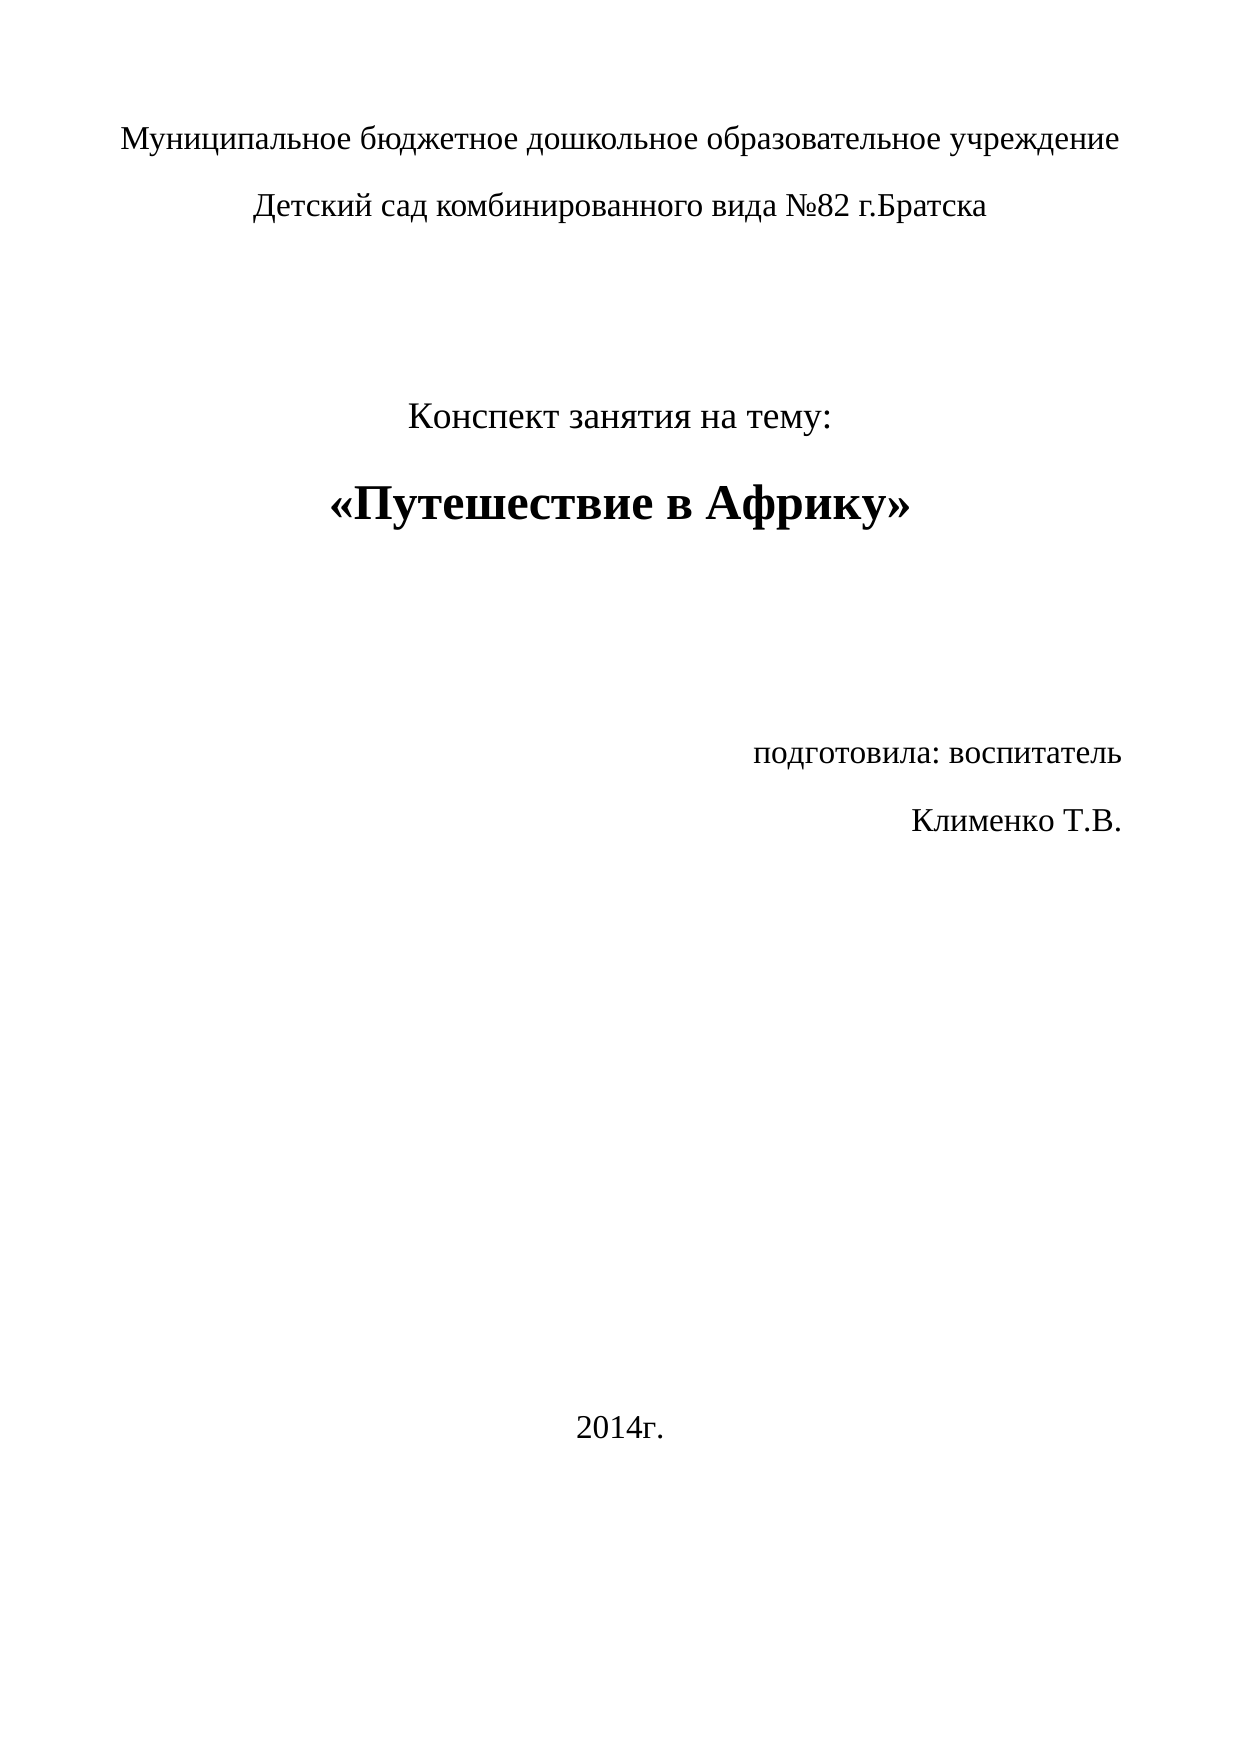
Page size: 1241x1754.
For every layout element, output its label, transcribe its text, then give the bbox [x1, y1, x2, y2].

text Клименко Т.В. [118, 800, 1122, 838]
text подготовила: воспитатель [118, 733, 1122, 771]
text Муниципальное бюджетное дошкольное образовательное учреждение [118, 118, 1122, 156]
text Конспект занятия на тему: [118, 394, 1122, 437]
text Детский сад комбинированного вида №82 г.Братска [118, 186, 1122, 224]
text 2014г. [118, 1408, 1122, 1446]
text «Путешествие в Африку» [118, 473, 1122, 530]
